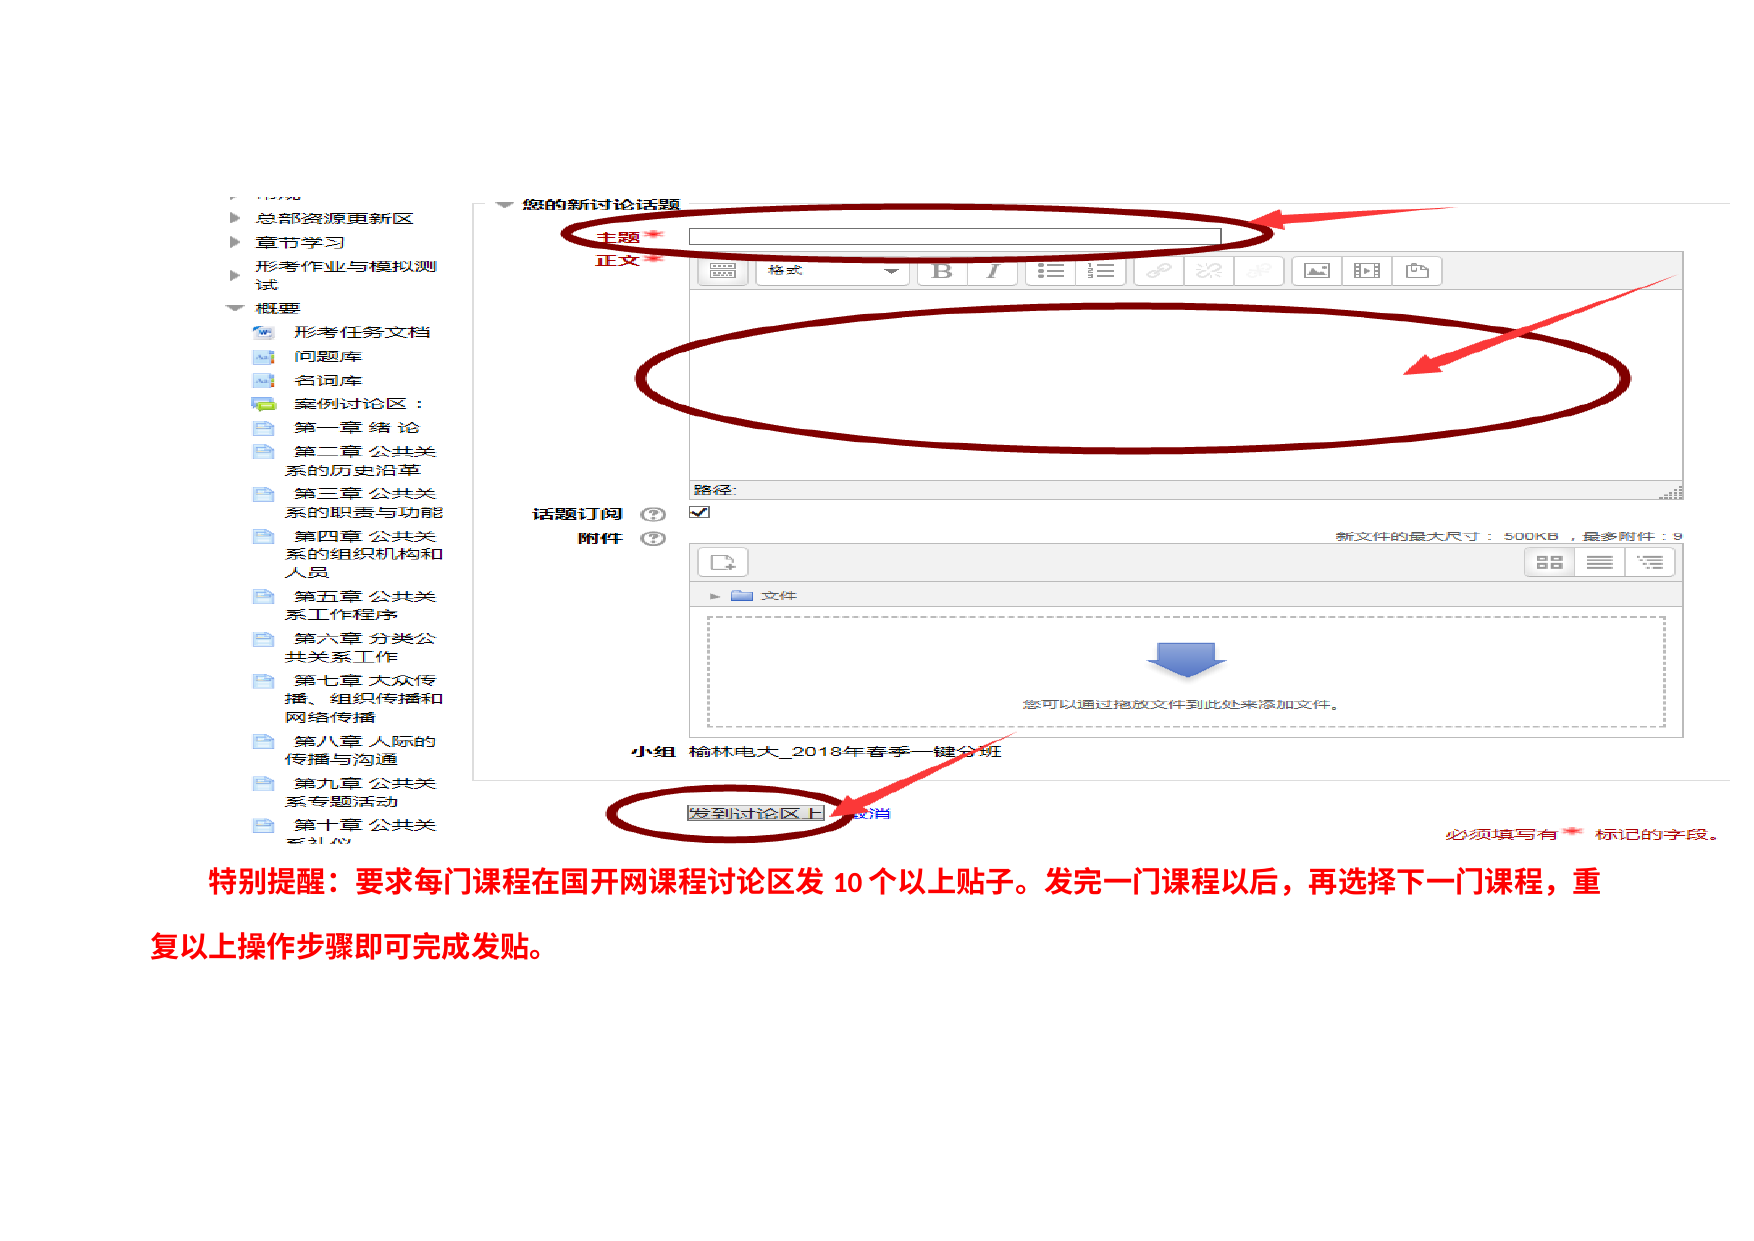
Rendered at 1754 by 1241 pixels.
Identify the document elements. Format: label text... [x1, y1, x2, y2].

text 特别提醒：要求每门课程在国开网课程讨论区发10个以上贴子。发完一门课程以后，再选择下一门课程，重复以上操作步骤即可完成发贴。 [150, 848, 1604, 978]
picture [150, 197, 1730, 844]
